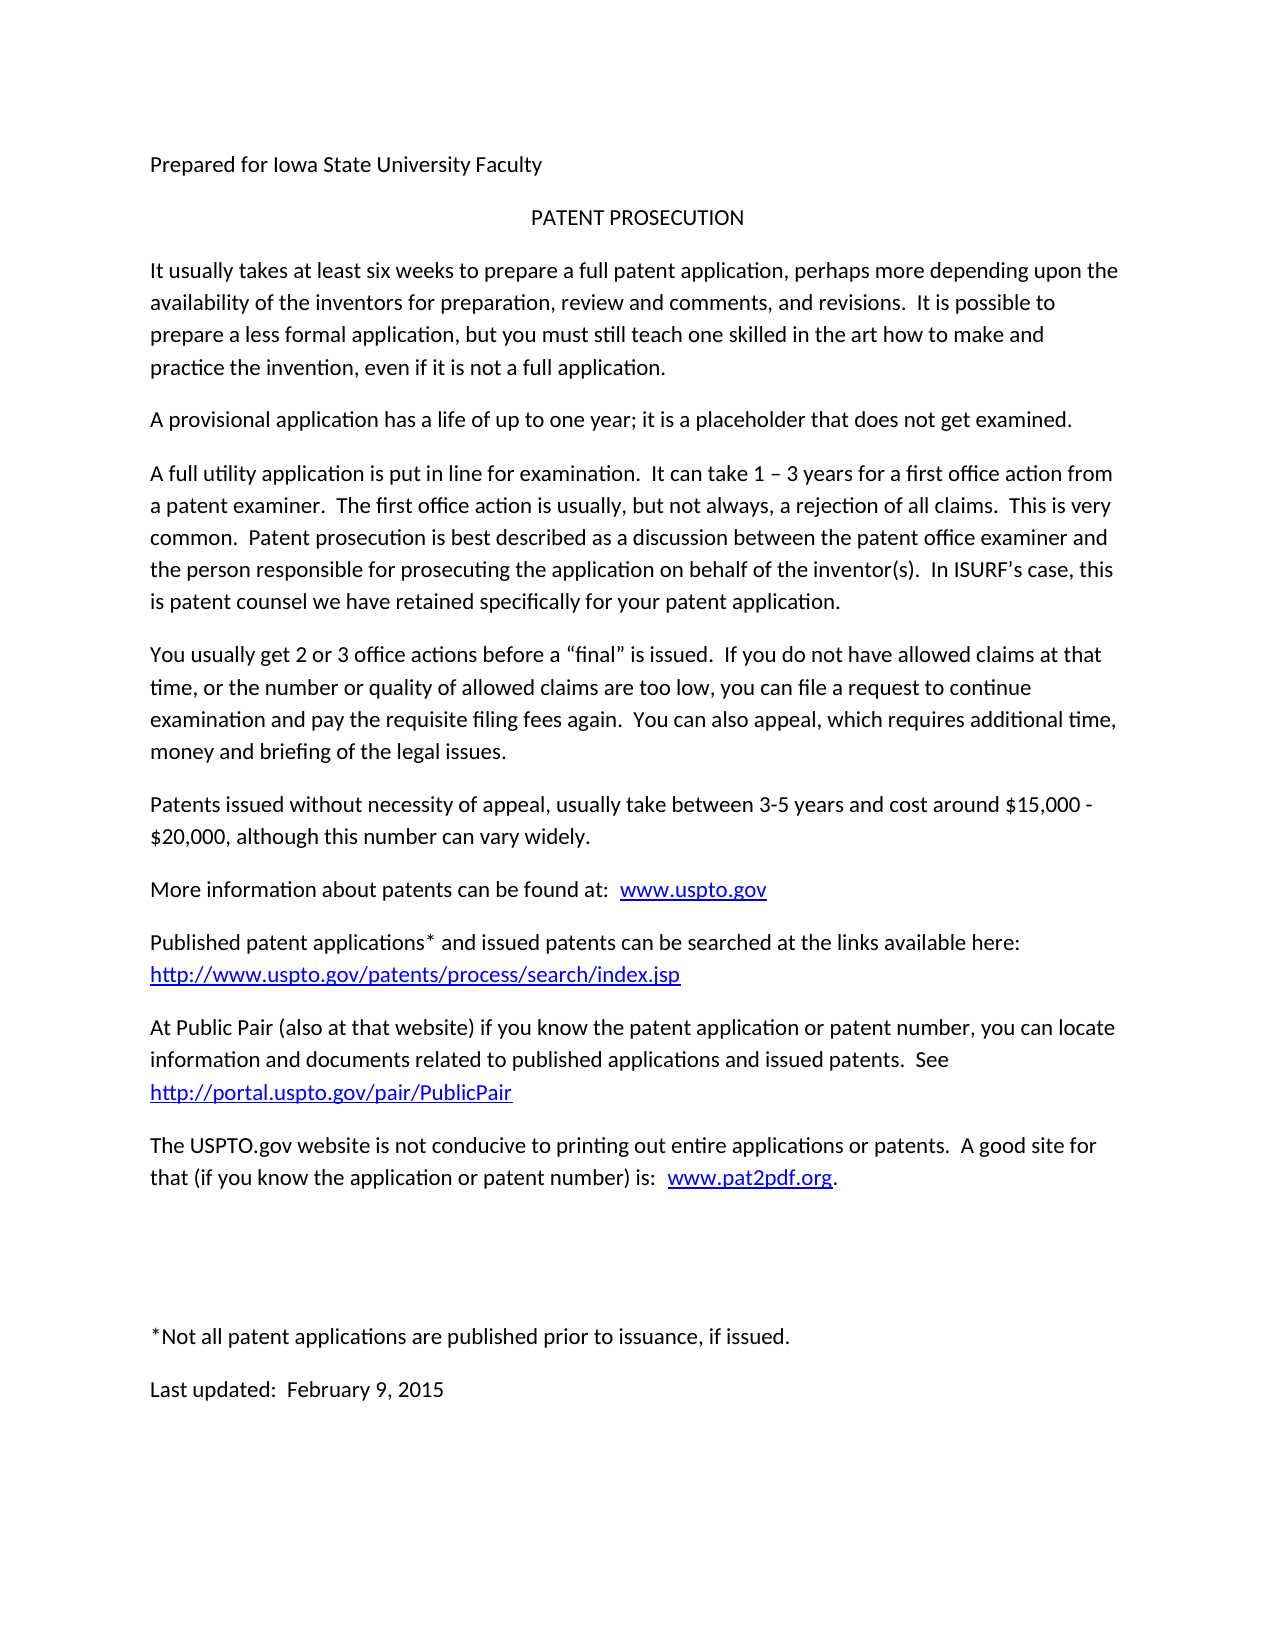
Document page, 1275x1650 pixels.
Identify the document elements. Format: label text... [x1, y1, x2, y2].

text It usually takes at least six weeks to prepare a full patent application, perhaps more depending upon the availability of the inventors for preparation, review and comments, and revisions. It is possible to prepare a less formal application, but you must still teach one skilled in the art how to make and practice the invention, even if it is not a full application. [150, 256, 1125, 381]
text Patents issued without necessity of appeal, usually take between 3-5 years and cost around $15,000 - $20,000, although this number can vary widely. [150, 790, 1125, 850]
text At Public Pair (also at that website) if you know the patent application or patent number, you can locate information and documents related to published applications and issued patents. See http://portal.uspto.gov/pair/PublicPair [150, 1013, 1125, 1106]
text *Not all patent applications are published prior to issuance, if issued. [150, 1322, 1125, 1350]
text Last updated: February 9, 2015 [150, 1375, 1125, 1403]
text Published patent applications* and issued patents can be searched at the links available here: http://www.uspto.gov/patents/process/search/index.jsp [150, 928, 1125, 988]
text A full utility application is put in line for examination. It can take 1 – 3 years for a first office action from a patent examiner. The first office action is usually, but not always, a rejection of all claims. This is very common. Patent prosecution is best described as a discussion between the patent office examiner and the person responsible for prosecuting the application on behalf of the inventor(s). In ISURF’s case, this is patent counsel we have retained specifically for your patent application. [150, 459, 1125, 615]
text A provisional application has a life of up to one year; it is a placeholder that does not get examined. [150, 406, 1125, 434]
text More information about patents can be found at: www.uspto.gov [150, 875, 1125, 903]
text Prepared for Iowa State University Faculty [150, 150, 1125, 178]
text You usually get 2 or 3 office actions before a “final” is issued. If you do not have allowed claims at that time, or the number or quality of allowed claims are too low, you can file a request to continue examination and pay the requisite filing fees again. You can also appeal, which requires additional time, money and briefing of the legal issues. [150, 640, 1125, 765]
text PATENT PROSECUTION [150, 203, 1125, 231]
text The USPTO.gov website is not conducive to printing out entire applications or patents. A good site for that (if you know the application or patent number) is: www.pat2pdf.org. [150, 1131, 1125, 1191]
